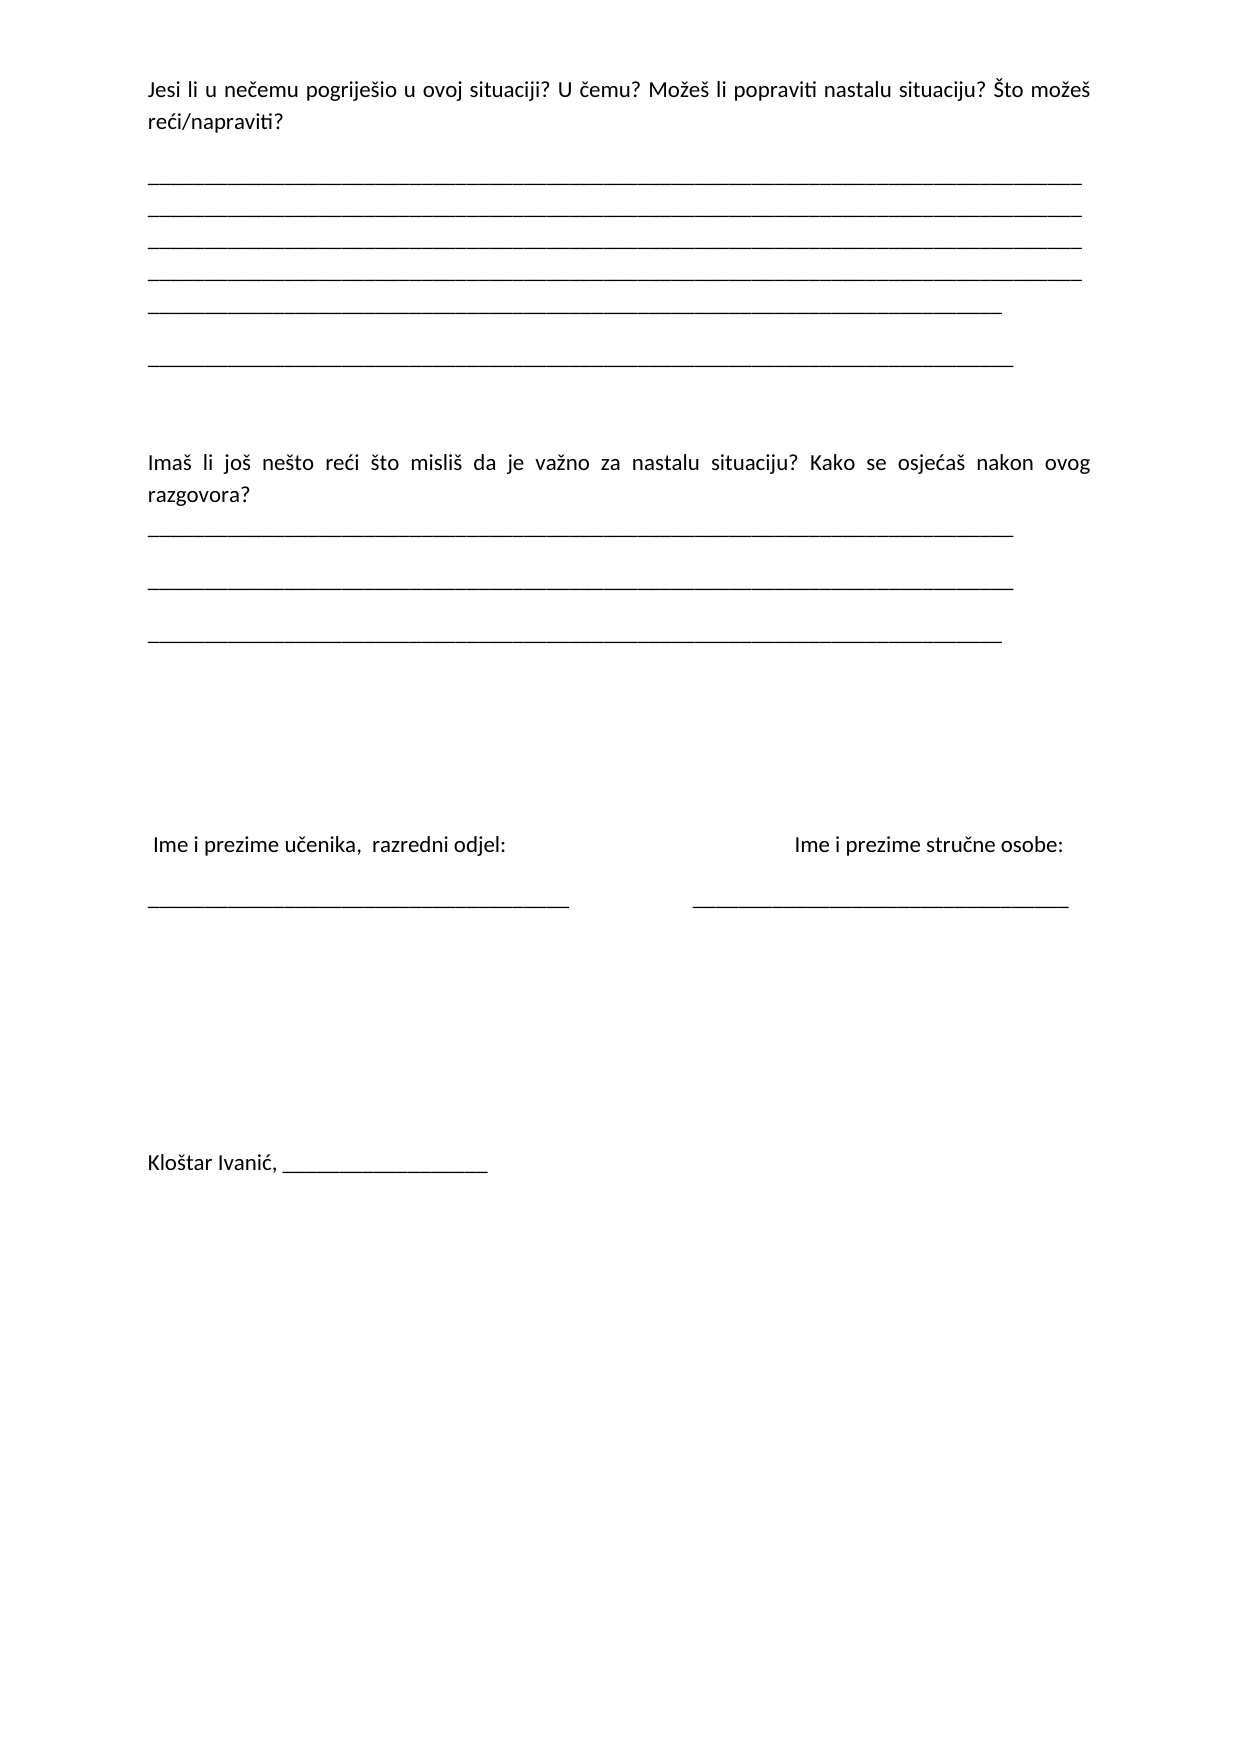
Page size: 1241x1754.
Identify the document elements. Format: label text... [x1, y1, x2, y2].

text Ime i prezime učenika, razredni odjel: Ime i prezime stručne osobe: [148, 830, 1093, 858]
text ___________________________________________________________________________ [148, 618, 1093, 646]
text Kloštar Ivanić, __________________ [148, 1148, 1093, 1177]
text ____________________________________________________________________________ [148, 565, 1093, 593]
text _____________________________________ _________________________________ [148, 883, 1093, 911]
text ____________________________________________________________________________ [148, 342, 1093, 370]
text ___________________________________________________________________________________________________________________________________________________________________________________________________________________________________________________________________________________________________________________________________________________________________________________________________________________ [148, 160, 1093, 317]
text Jesi li u nečemu pogriješio u ovoj situaciji? U čemu? Možeš li popraviti nastalu situaciju? Što možeš reći/napraviti? [148, 75, 1093, 135]
text Imaš li još nešto reći što misliš da je važno za nastalu situaciju? Kako se osjećaš nakon ovog razgovora? ____________________________________________________________________________ [148, 448, 1093, 540]
